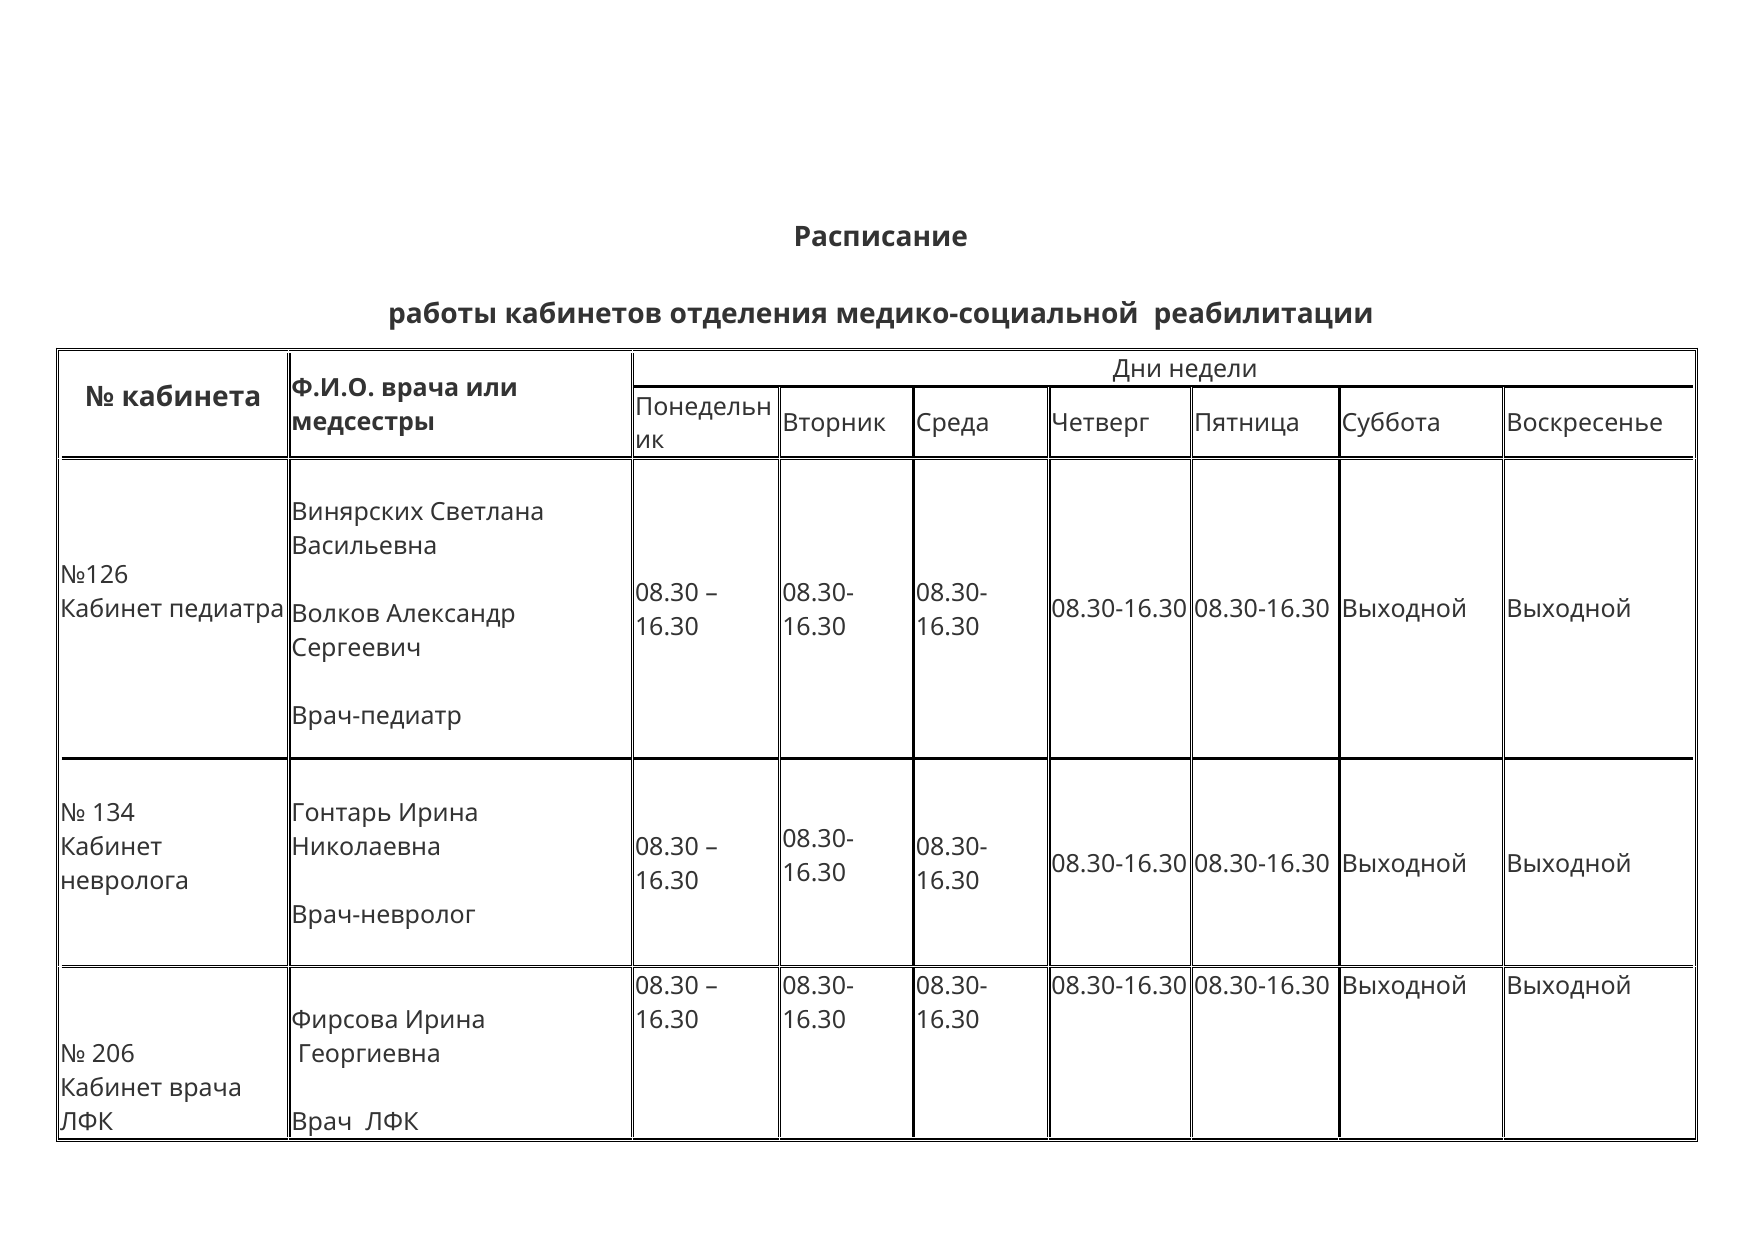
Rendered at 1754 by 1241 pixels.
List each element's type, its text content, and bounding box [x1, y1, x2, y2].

table_cell 08.30 – 16.30 [634, 460, 778, 757]
table_cell Четверг [1051, 388, 1190, 456]
text Расписание [118, 216, 1636, 254]
table_cell Выходной [1341, 760, 1502, 964]
table_cell 08.30-16.30 [1193, 760, 1338, 964]
table_cell Выходной [1341, 460, 1502, 757]
table_cell Воскресенье [1505, 385, 1695, 456]
table_cell 08.30-16.30 [915, 460, 1047, 757]
table_cell 08.30-16.30 [915, 760, 1047, 964]
table_cell Винярских Светлана Васильевна Волков Александр Сергеевич Врач-педиатр [291, 460, 631, 757]
table_cell 08.30 – 16.30 [633, 968, 780, 1138]
table_cell 08.30-16.30 [1051, 460, 1190, 757]
table_header Ф.И.О. врача или медсестры [289, 351, 632, 456]
table_cell Суббота [1341, 388, 1502, 456]
table_cell 08.30-16.30 [1193, 460, 1338, 757]
table_cell 08.30-16.30 [781, 460, 912, 757]
table_cell 08.30 – 16.30 [634, 760, 778, 964]
table_cell 08.30-16.30 [1192, 968, 1339, 1138]
table_cell 08.30-16.30 [1049, 968, 1192, 1138]
table_cell Выходной [1505, 456, 1695, 757]
table_cell Выходной [1339, 968, 1504, 1138]
table_cell №126 Кабинет педиатра [59, 456, 287, 757]
table_cell 08.30-16.30 [780, 968, 913, 1138]
table_cell Вторник [781, 388, 912, 456]
text работы кабинетов отделения медико-социальной реабилитации [118, 294, 1636, 332]
table_cell Понедельник [634, 388, 778, 456]
table_cell 08.30-16.30 [781, 760, 912, 964]
table_cell № 134 Кабинет невролога [59, 757, 287, 964]
table_header Дни недели [633, 351, 1695, 385]
table_cell 08.30-16.30 [913, 965, 1049, 1138]
table_header № кабинета [58, 349, 289, 456]
table_cell Выходной [1505, 757, 1695, 964]
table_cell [289, 968, 632, 1138]
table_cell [59, 965, 289, 1138]
table_cell Гонтарь Ирина Николаевна Врач-невролог [291, 760, 631, 964]
table_cell Пятница [1193, 388, 1338, 456]
table_cell 08.30-16.30 [1051, 760, 1190, 964]
table_cell Выходной [1504, 965, 1695, 1138]
table_cell Среда [915, 388, 1047, 456]
